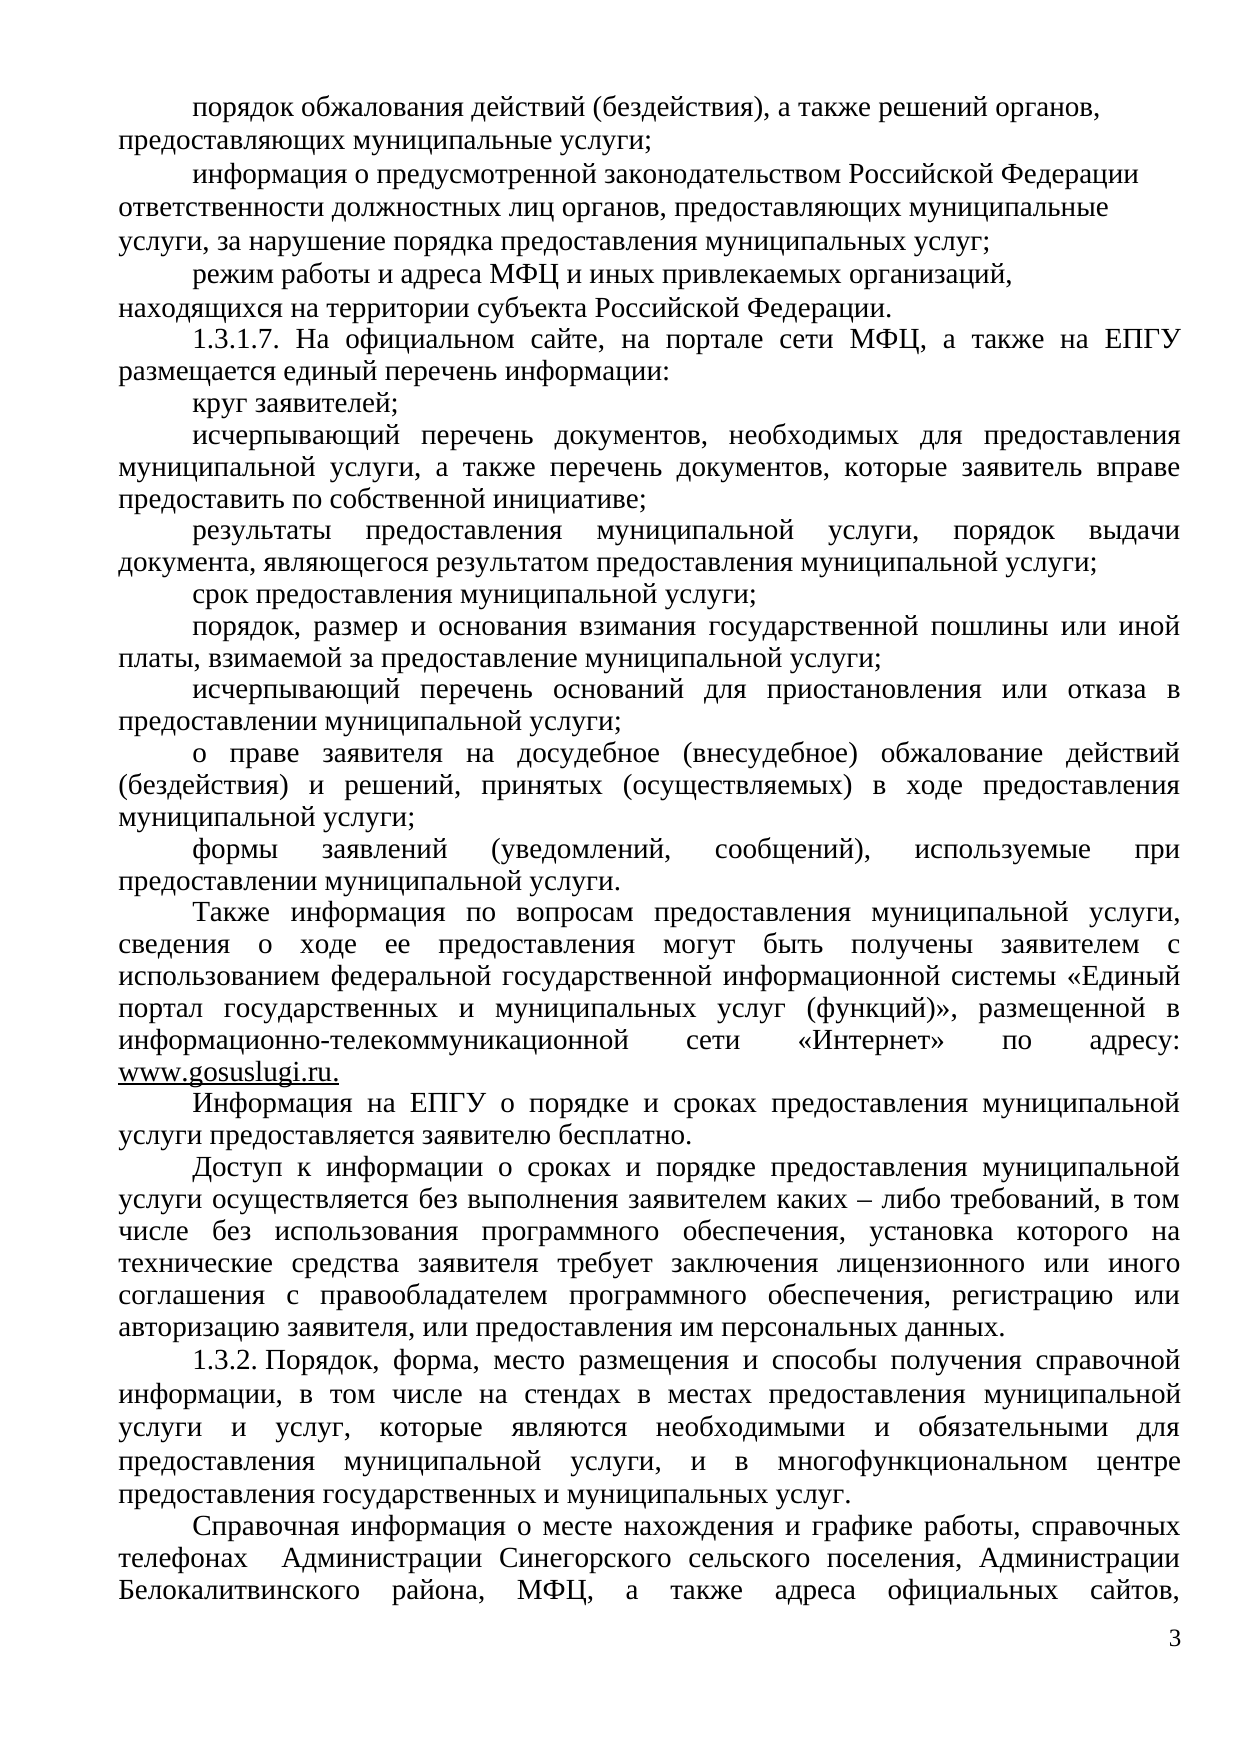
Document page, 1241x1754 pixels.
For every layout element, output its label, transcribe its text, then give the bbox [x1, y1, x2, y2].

text 1.3.2. Порядок, форма, место размещения и способы получения справочной информации, в том числе на стендах в местах предоставления муниципальной услуги и услуг, которые являются необходимыми и обязательными для предоставления муниципальной услуги, и в многофункциональном центре предоставления государственных и муниципальных услуг. [118, 1342, 1181, 1510]
text 1.3.1.7. На официальном сайте, на портале сети МФЦ, а также на ЕПГУ размещается единый перечень информации: [118, 323, 1181, 387]
text исчерпывающий перечень документов, необходимых для предоставления муниципальной услуги, а также перечень документов, которые заявитель вправе предоставить по собственной инициативе; [118, 419, 1181, 514]
text формы заявлений (уведомлений, сообщений), используемые при предоставлении муниципальной услуги. [118, 833, 1181, 896]
text исчерпывающий перечень оснований для приостановления или отказа в предоставлении муниципальной услуги; [118, 673, 1181, 737]
text Также информация по вопросам предоставления муниципальной услуги, сведения о ходе ее предоставления могут быть получены заявителем с использованием федеральной государственной информационной системы «Единый портал государственных и муниципальных услуг (функций)», размещенной в информационно-телекоммуникационной сети «Интернет» по адресу: www.gosuslugi.ru. [118, 896, 1181, 1087]
text срок предоставления муниципальной услуги; [118, 578, 1181, 610]
text Информация на ЕПГУ о порядке и сроках предоставления муниципальной услуги предоставляется заявителю бесплатно. [118, 1087, 1181, 1151]
text порядок обжалования действий (бездействия), а также решений органов, предоставляющих муниципальные услуги; [118, 89, 1181, 156]
text результаты предоставления муниципальной услуги, порядок выдачи документа, являющегося результатом предоставления муниципальной услуги; [118, 514, 1181, 578]
text информация о предусмотренной законодательством Российской Федерации ответственности должностных лиц органов, предоставляющих муниципальные услуги, за нарушение порядка предоставления муниципальных услуг; [118, 156, 1181, 256]
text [118, 1510, 1181, 1605]
text круг заявителей; [118, 387, 1181, 419]
text Доступ к информации о сроках и порядке предоставления муниципальной услуги осуществляется без выполнения заявителем каких – либо требований, в том числе без использования программного обеспечения, установка которого на технические средства заявителя требует заключения лицензионного или иного соглашения с правообладателем программного обеспечения, регистрацию или авторизацию заявителя, или предоставления им персональных данных. [118, 1151, 1181, 1342]
text порядок, размер и основания взимания государственной пошлины или иной платы, взимаемой за предоставление муниципальной услуги; [118, 610, 1181, 673]
text режим работы и адреса МФЦ и иных привлекаемых организаций, находящихся на территории субъекта Российской Федерации. [118, 256, 1181, 323]
text о праве заявителя на досудебное (внесудебное) обжалование действий (бездействия) и решений, принятых (осуществляемых) в ходе предоставления муниципальной услуги; [118, 737, 1181, 833]
